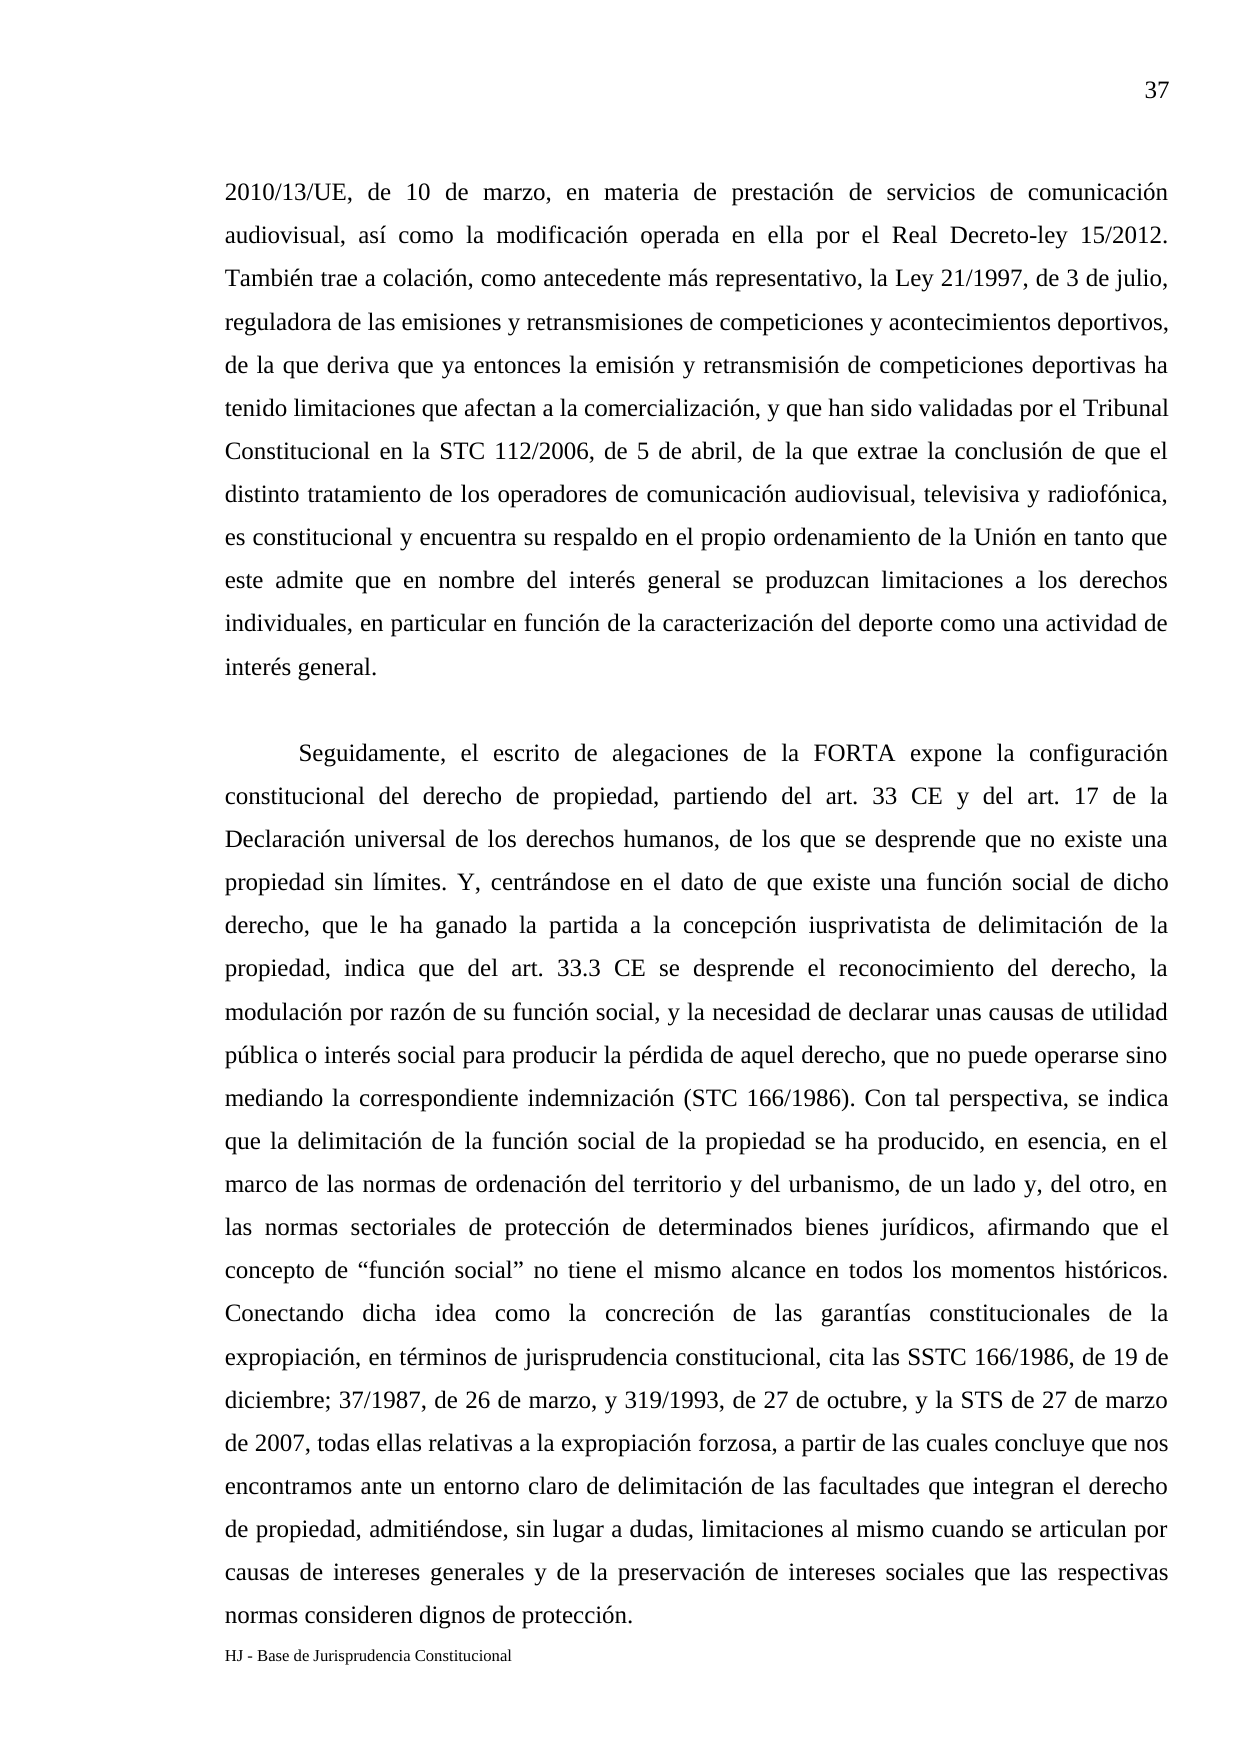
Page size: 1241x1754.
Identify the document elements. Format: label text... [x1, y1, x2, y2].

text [224, 177, 1169, 680]
text Seguidamente, el escrito de alegaciones de la FORTA expone la configuración constitucional del derecho de propiedad, partiendo del art. 33 CE y del art. 17 de la Declaración universal de los derechos humanos, de los que se desprende que no existe una propiedad sin límites. Y, centrándose en el dato de que existe una función social de dicho derecho, que le ha ganado la partida a la concepción iusprivatista de delimitación de la propiedad, indica que del art. 33.3 CE se desprende el reconocimiento del derecho, la modulación por razón de su función social, y la necesidad de declarar unas causas de utilidad pública o interés social para producir la pérdida de aquel derecho, que no puede operarse sino mediando la correspondiente indemnización (STC 166/1986). Con tal perspectiva, se indica que la delimitación de la función social de la propiedad se ha producido, en esencia, en el marco de las normas de ordenación del territorio y del urbanismo, de un lado y, del otro, en las normas sectoriales de protección de determinados bienes jurídicos, afirmando que el concepto de “función social” no tiene el mismo alcance en todos los momentos históricos. Conectando dicha idea como la concreción de las garantías constitucionales de la expropiación, en términos de jurisprudencia constitucional, cita las SSTC 166/1986, de 19 de diciembre; 37/1987, de 26 de marzo, y 319/1993, de 27 de octubre, y la STS de 27 de marzo de 2007, todas ellas relativas a la expropiación forzosa, a partir de las cuales concluye que nos encontramos ante un entorno claro de delimitación de las facultades que integran el derecho de propiedad, admitiéndose, sin lugar a dudas, limitaciones al mismo cuando se articulan por causas de intereses generales y de la preservación de intereses sociales que las respectivas normas consideren dignos de protección. [224, 738, 1169, 1629]
